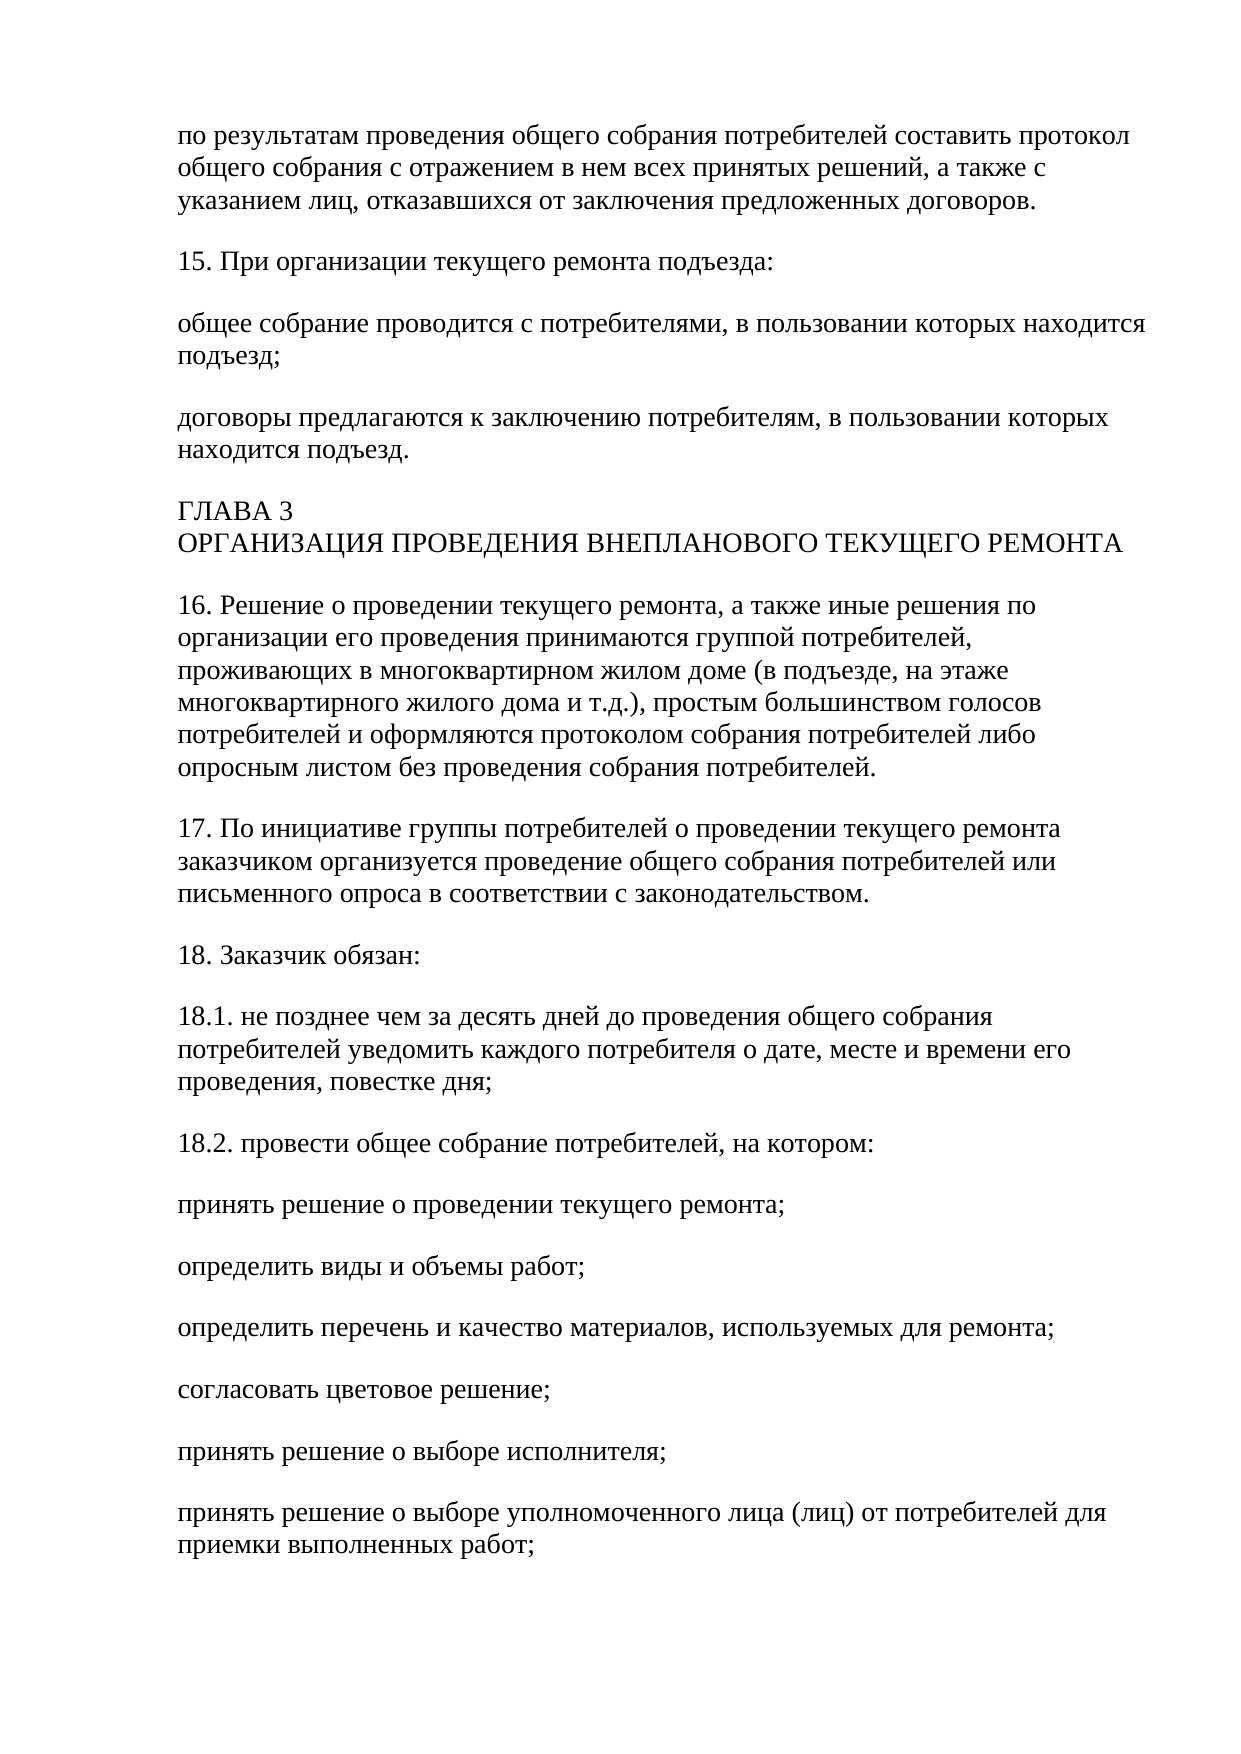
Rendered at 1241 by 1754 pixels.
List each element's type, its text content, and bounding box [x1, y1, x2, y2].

text определить виды и объемы работ; [177, 1249, 1152, 1281]
text 18. Заказчик обязан: [177, 938, 1152, 970]
text 18.2. провести общее собрание потребителей, на котором: [177, 1126, 1152, 1158]
text ГЛАВА 3 ОРГАНИЗАЦИЯ ПРОВЕДЕНИЯ ВНЕПЛАНОВОГО ТЕКУЩЕГО РЕМОНТА [177, 494, 1152, 559]
text согласовать цветовое решение; [177, 1372, 1152, 1404]
text договоры предлагаются к заключению потребителям, в пользовании которых находится подъезд. [177, 400, 1152, 465]
text 18.1. не позднее чем за десять дней до проведения общего собрания потребителей уведомить каждого потребителя о дате, месте и времени его проведения, повестке дня; [177, 999, 1152, 1097]
text принять решение о выборе уполномоченного лица (лиц) от потребителей для приемки выполненных работ; [177, 1495, 1152, 1560]
text 17. По инициативе группы потребителей о проведении текущего ремонта заказчиком организуется проведение общего собрания потребителей или письменного опроса в соответствии с законодательством. [177, 811, 1152, 909]
text 15. При организации текущего ремонта подъезда: [177, 244, 1152, 277]
text по результатам проведения общего собрания потребителей составить протокол общего собрания с отражением в нем всех принятых решений, а также с указанием лиц, отказавшихся от заключения предложенных договоров. [177, 118, 1152, 215]
text 16. Решение о проведении текущего ремонта, а также иные решения по организации его проведения принимаются группой потребителей, проживающих в многоквартирном жилом доме (в подъезде, на этаже многоквартирного жилого дома и т.д.), простым большинством голосов потребителей и оформляются протоколом собрания потребителей либо опросным листом без проведения собрания потребителей. [177, 588, 1152, 782]
text определить перечень и качество материалов, используемых для ремонта; [177, 1310, 1152, 1343]
text принять решение о проведении текущего ремонта; [177, 1187, 1152, 1220]
text принять решение о выборе исполнителя; [177, 1433, 1152, 1466]
text общее собрание проводится с потребителями, в пользовании которых находится подъезд; [177, 306, 1152, 371]
